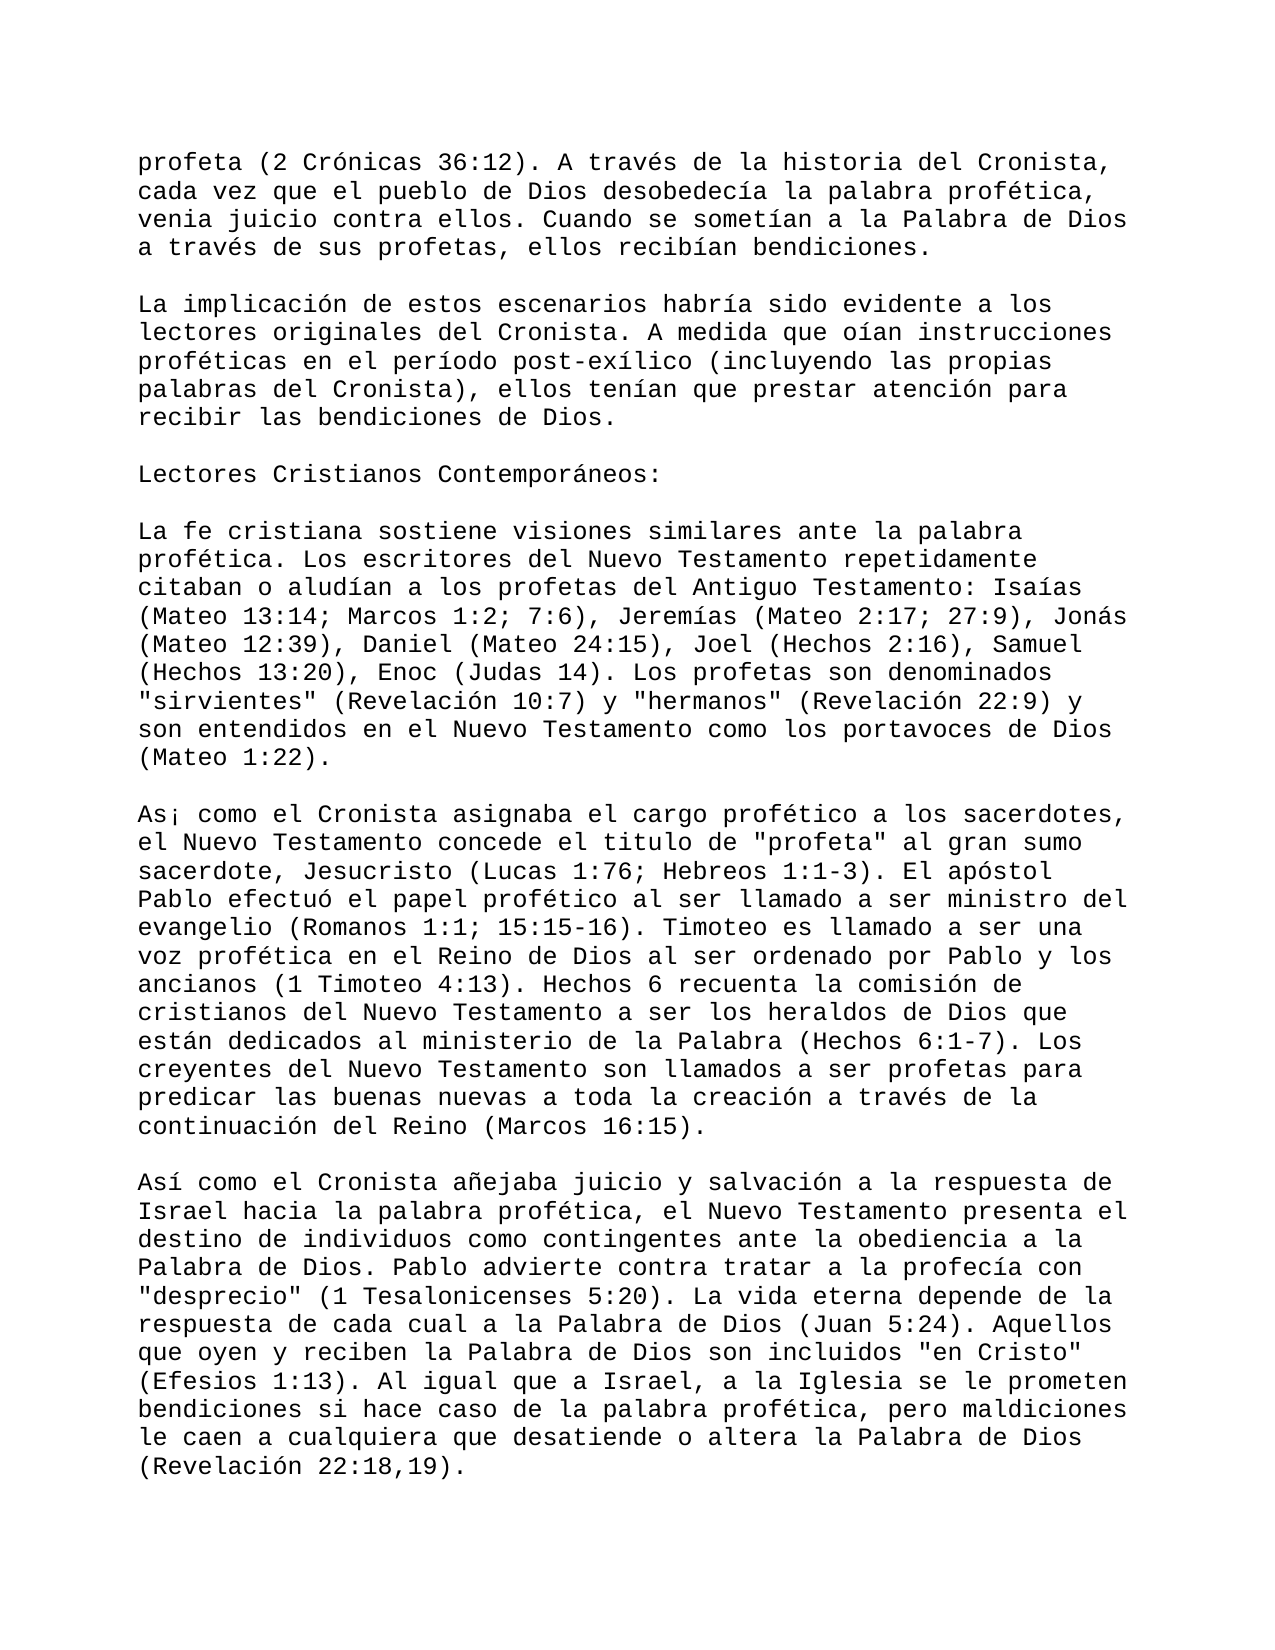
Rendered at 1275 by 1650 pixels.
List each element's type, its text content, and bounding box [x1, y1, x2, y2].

text La implicación de estos escenarios habría sido evidente a los lectores originales del Cronista. A medida que oían instrucciones proféticas en el período post-exílico (incluyendo las propias palabras del Cronista), ellos tenían que prestar atención para recibir las bendiciones de Dios. [137, 292, 1138, 433]
text Lectores Cristianos Contemporáneos: [137, 462, 1138, 490]
text Así como el Cronista añejaba juicio y salvación a la respuesta de Israel hacia la palabra profética, el Nuevo Testamento presenta el destino de individuos como contingentes ante la obediencia a la Palabra de Dios. Pablo advierte contra tratar a la profecía con "desprecio" (1 Tesalonicenses 5:20). La vida eterna depende de la respuesta de cada cual a la Palabra de Dios (Juan 5:24). Aquellos que oyen y reciben la Palabra de Dios son incluidos "en Cristo" (Efesios 1:13). Al igual que a Israel, a la Iglesia se le prometen bendiciones si hace caso de la palabra profética, pero maldiciones le caen a cualquiera que desatiende o altera la Palabra de Dios (Revelación 22:18,19). [137, 1170, 1138, 1482]
text As¡ como el Cronista asignaba el cargo profético a los sacerdotes, el Nuevo Testamento concede el titulo de "profeta" al gran sumo sacerdote, Jesucristo (Lucas 1:76; Hebreos 1:1-3). El apóstol Pablo efectuó el papel profético al ser llamado a ser ministro del evangelio (Romanos 1:1; 15:15-16). Timoteo es llamado a ser una voz profética en el Reino de Dios al ser ordenado por Pablo y los ancianos (1 Timoteo 4:13). Hechos 6 recuenta la comisión de cristianos del Nuevo Testamento a ser los heraldos de Dios que están dedicados al ministerio de la Palabra (Hechos 6:1-7). Los creyentes del Nuevo Testamento son llamados a ser profetas para predicar las buenas nuevas a toda la creación a través de la continuación del Reino (Marcos 16:15). [137, 802, 1138, 1142]
text La fe cristiana sostiene visiones similares ante la palabra profética. Los escritores del Nuevo Testamento repetidamente citaban o aludían a los profetas del Antiguo Testamento: Isaías (Mateo 13:14; Marcos 1:2; 7:6), Jeremías (Mateo 2:17; 27:9), Jonás (Mateo 12:39), Daniel (Mateo 24:15), Joel (Hechos 2:16), Samuel (Hechos 13:20), Enoc (Judas 14). Los profetas son denominados "sirvientes" (Revelación 10:7) y "hermanos" (Revelación 22:9) y son entendidos en el Nuevo Testamento como los portavoces de Dios (Mateo 1:22). [137, 518, 1138, 773]
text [137, 150, 1138, 263]
